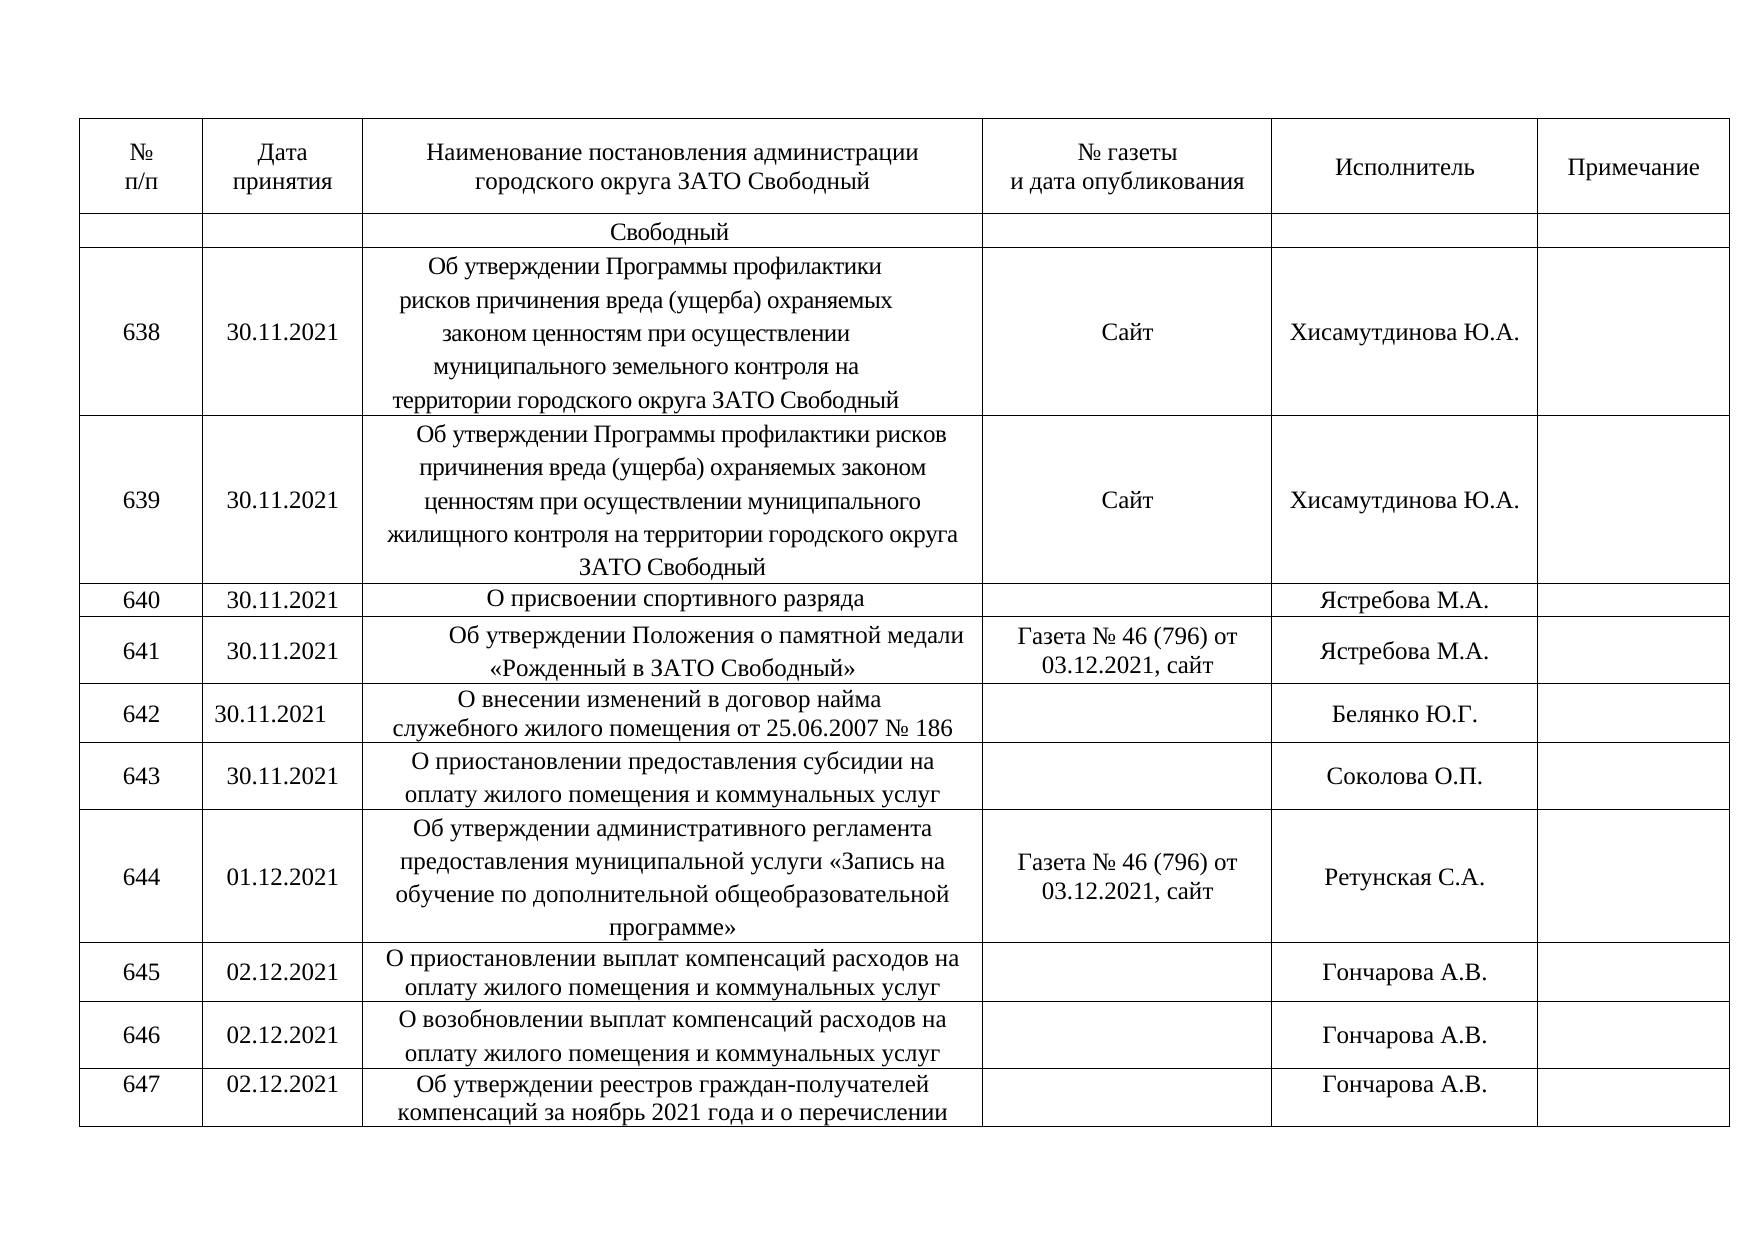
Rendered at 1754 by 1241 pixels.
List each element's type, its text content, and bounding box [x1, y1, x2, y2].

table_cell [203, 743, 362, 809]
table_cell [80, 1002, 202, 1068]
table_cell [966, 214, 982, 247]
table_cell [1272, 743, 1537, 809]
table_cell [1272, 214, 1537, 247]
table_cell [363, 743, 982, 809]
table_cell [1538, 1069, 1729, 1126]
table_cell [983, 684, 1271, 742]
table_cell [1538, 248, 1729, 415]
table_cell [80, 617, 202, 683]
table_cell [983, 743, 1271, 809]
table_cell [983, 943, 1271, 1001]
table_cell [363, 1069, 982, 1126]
table_header № п/п [80, 119, 202, 213]
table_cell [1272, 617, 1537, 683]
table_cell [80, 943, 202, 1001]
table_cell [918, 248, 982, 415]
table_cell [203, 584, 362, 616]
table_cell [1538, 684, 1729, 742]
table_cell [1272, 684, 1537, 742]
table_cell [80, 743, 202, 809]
table_header Примечание [1538, 119, 1729, 213]
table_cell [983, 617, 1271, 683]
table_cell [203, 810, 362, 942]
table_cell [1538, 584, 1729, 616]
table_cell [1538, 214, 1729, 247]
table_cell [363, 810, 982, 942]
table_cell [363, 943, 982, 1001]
table_header Исполнитель [1272, 119, 1537, 213]
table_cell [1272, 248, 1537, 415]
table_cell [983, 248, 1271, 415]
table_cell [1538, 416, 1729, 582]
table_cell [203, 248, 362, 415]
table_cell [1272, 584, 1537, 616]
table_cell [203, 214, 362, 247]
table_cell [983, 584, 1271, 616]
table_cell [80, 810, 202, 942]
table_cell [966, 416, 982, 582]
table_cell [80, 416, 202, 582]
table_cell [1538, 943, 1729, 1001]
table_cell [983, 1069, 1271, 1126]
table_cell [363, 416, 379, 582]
table_header Дата принятия [203, 119, 362, 213]
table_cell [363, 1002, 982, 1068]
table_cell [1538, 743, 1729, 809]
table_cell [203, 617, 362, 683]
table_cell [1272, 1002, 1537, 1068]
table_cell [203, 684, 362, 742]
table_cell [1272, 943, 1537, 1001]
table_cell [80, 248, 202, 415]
table_header Наименование постановления администрации городского округа ЗАТО Свободный [363, 119, 982, 213]
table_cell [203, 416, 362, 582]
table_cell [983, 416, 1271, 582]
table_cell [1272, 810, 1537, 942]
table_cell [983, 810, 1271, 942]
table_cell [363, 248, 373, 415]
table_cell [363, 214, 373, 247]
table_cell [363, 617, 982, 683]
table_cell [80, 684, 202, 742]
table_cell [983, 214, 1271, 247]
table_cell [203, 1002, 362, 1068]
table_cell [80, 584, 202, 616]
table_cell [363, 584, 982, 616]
table_header № газеты и дата опубликования [983, 119, 1271, 213]
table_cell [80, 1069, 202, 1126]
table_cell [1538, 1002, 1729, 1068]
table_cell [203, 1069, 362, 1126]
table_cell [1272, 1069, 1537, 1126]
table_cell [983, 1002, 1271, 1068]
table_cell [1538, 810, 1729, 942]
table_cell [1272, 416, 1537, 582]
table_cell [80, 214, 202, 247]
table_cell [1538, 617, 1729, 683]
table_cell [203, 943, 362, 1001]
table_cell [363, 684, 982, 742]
